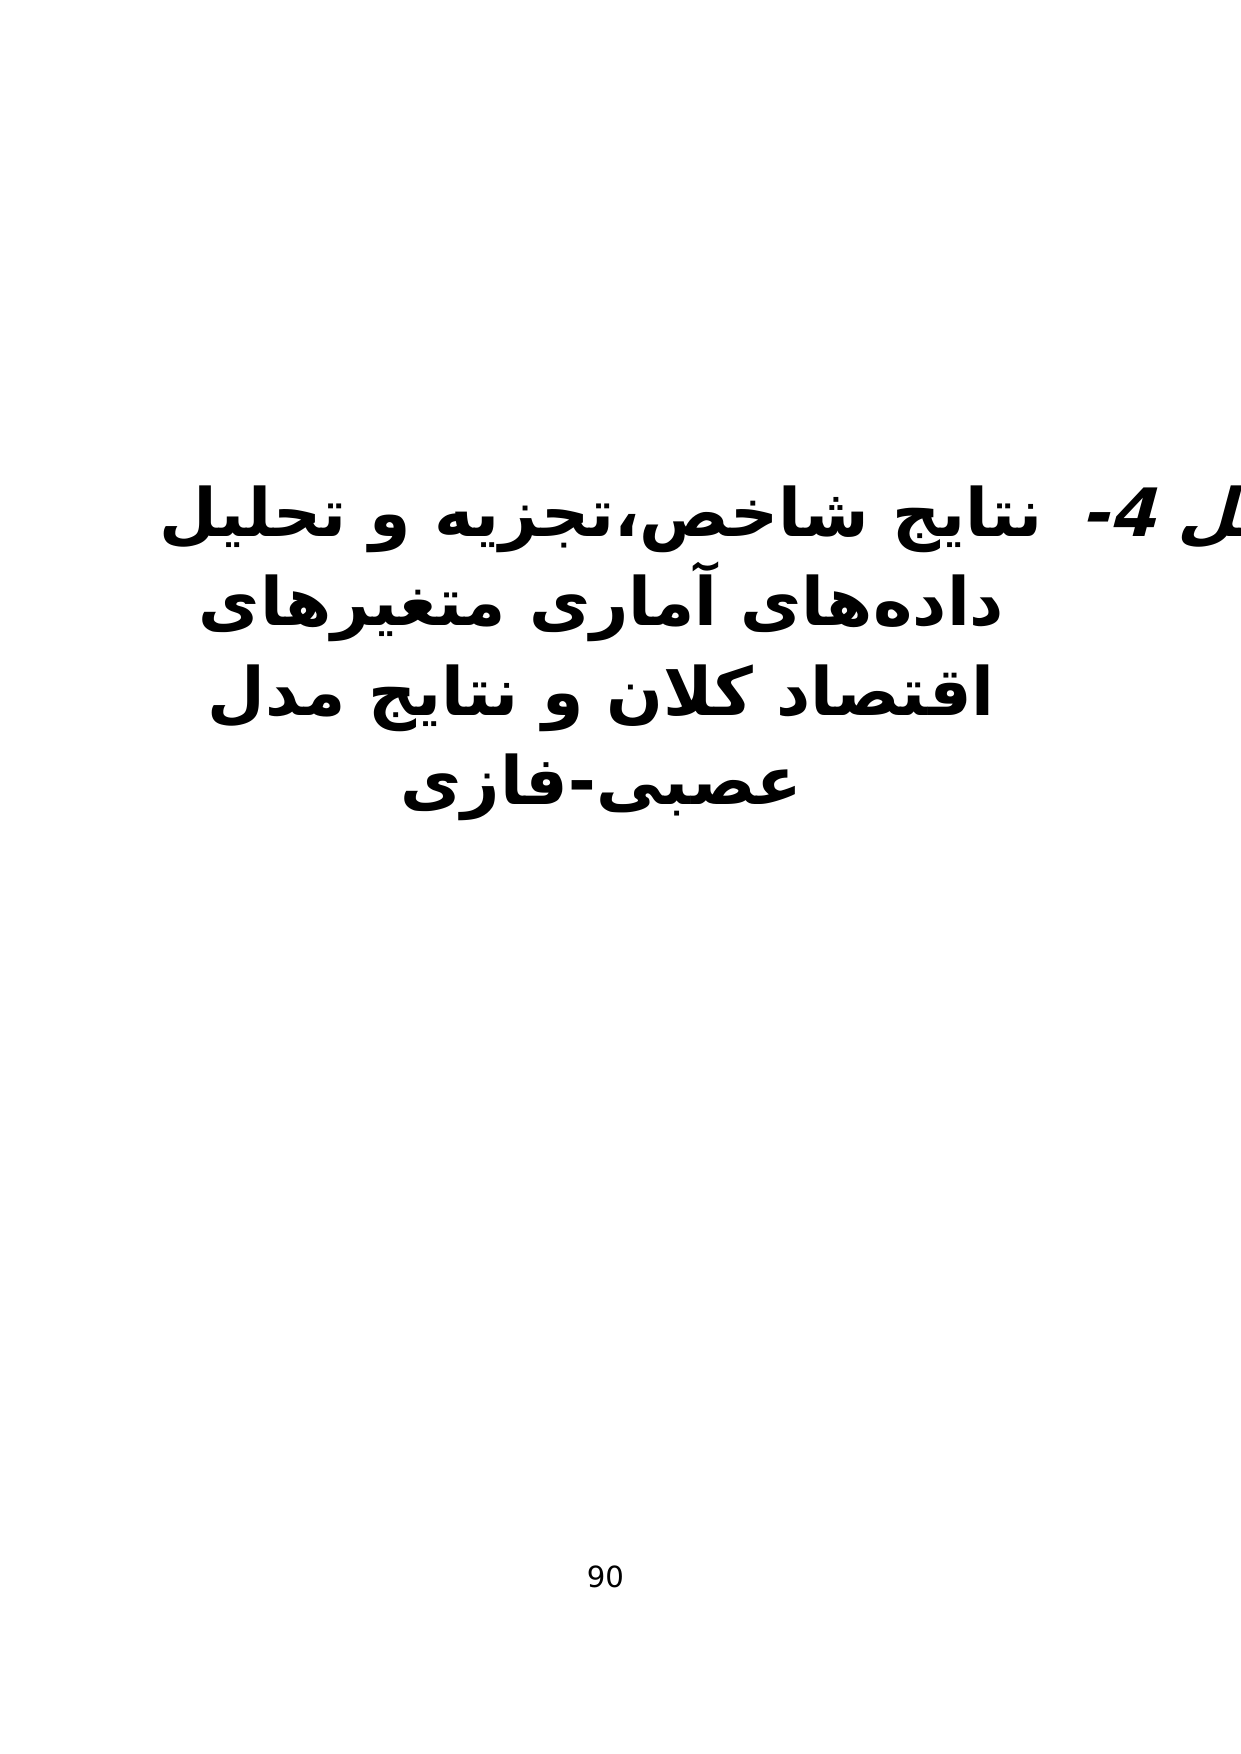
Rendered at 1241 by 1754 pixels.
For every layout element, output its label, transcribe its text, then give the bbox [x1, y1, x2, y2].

subtitle نتایج شاخص،تجزیه و تحلیل داده‌های آماری متغیر‌های اقتصاد کلان و نتایج مدل عصبی-فازی [150, 475, 1090, 820]
